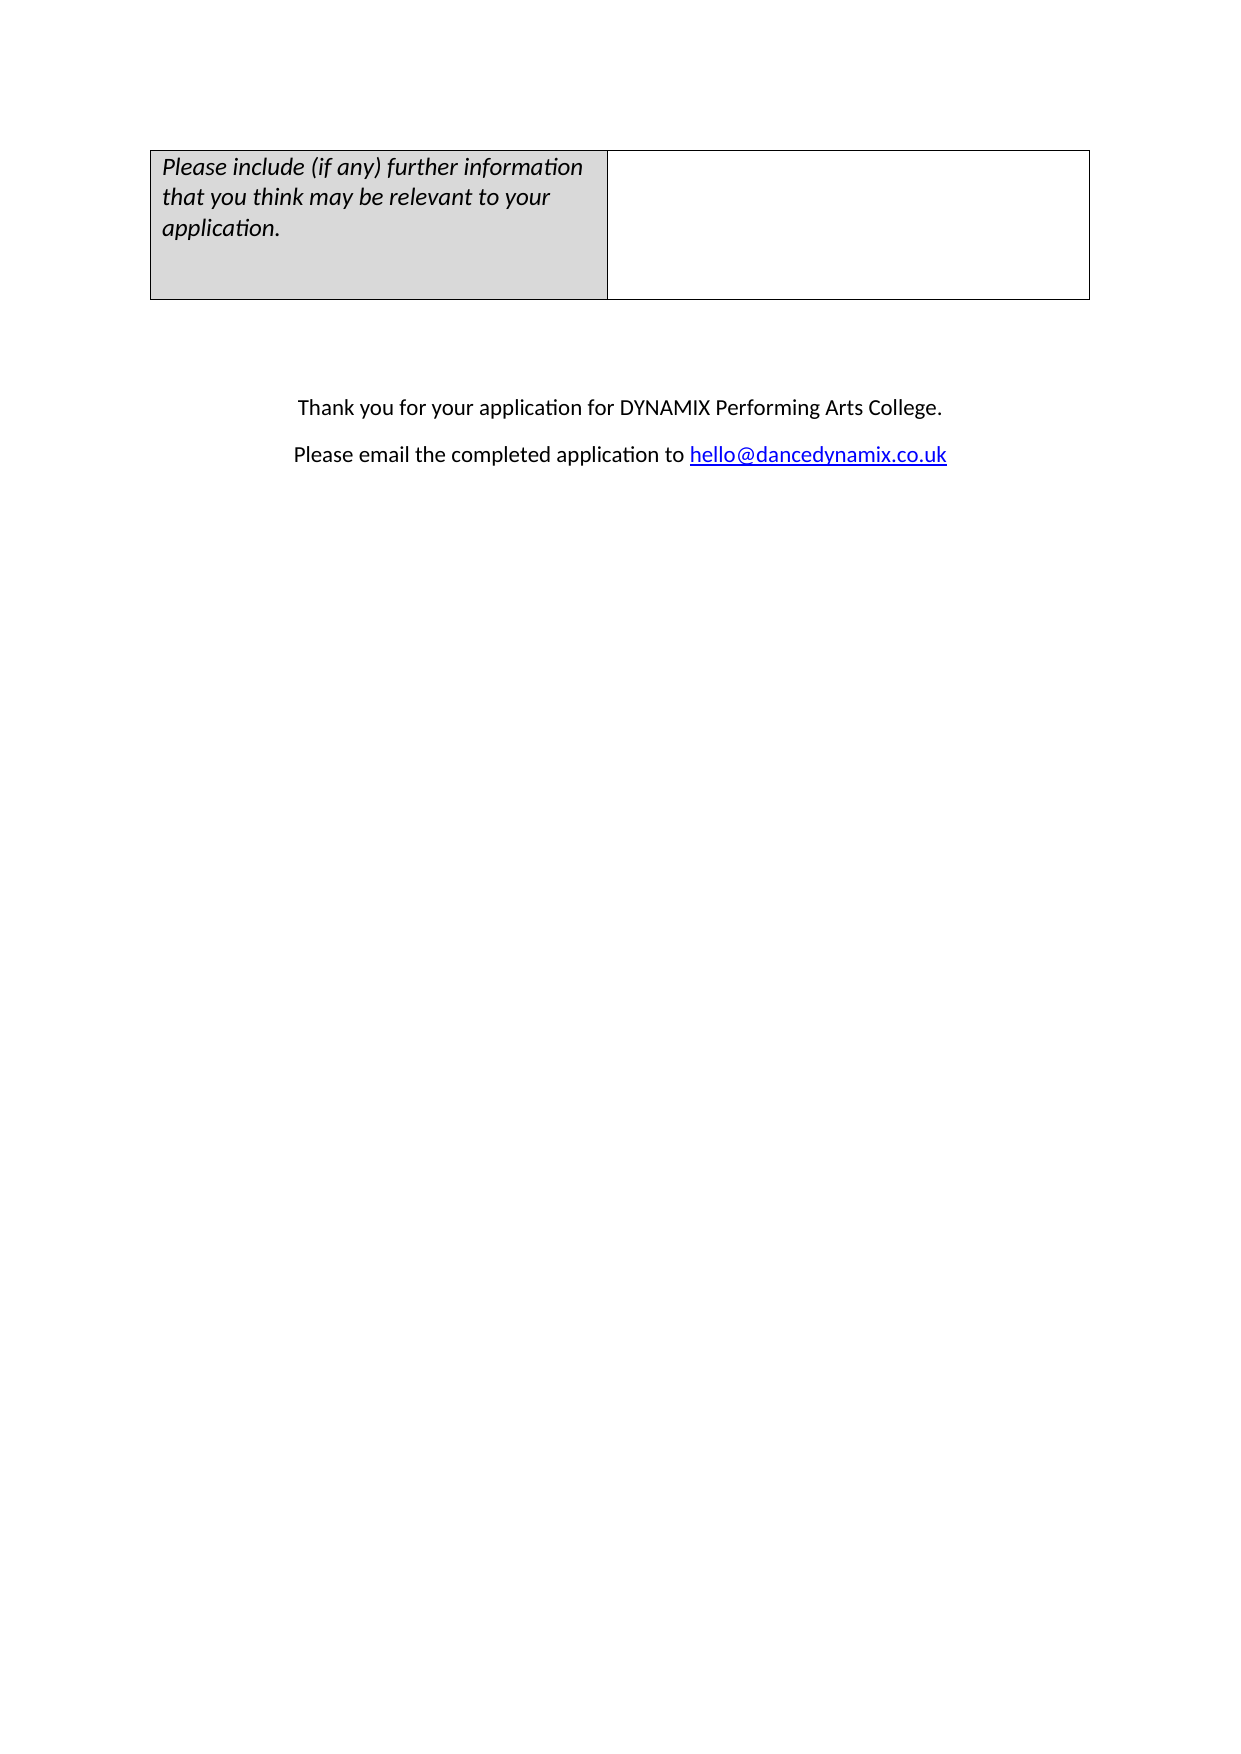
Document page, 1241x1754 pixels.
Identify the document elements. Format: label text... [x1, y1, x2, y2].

text Thank you for your application for DYNAMIX Performing Arts College. [150, 393, 1090, 421]
text Please email the completed application to hello@dancedynamix.co.uk [150, 440, 1090, 468]
table_header [608, 151, 1089, 299]
table_header Please include (if any) further information that you think may be relevant to your application. [151, 151, 607, 299]
